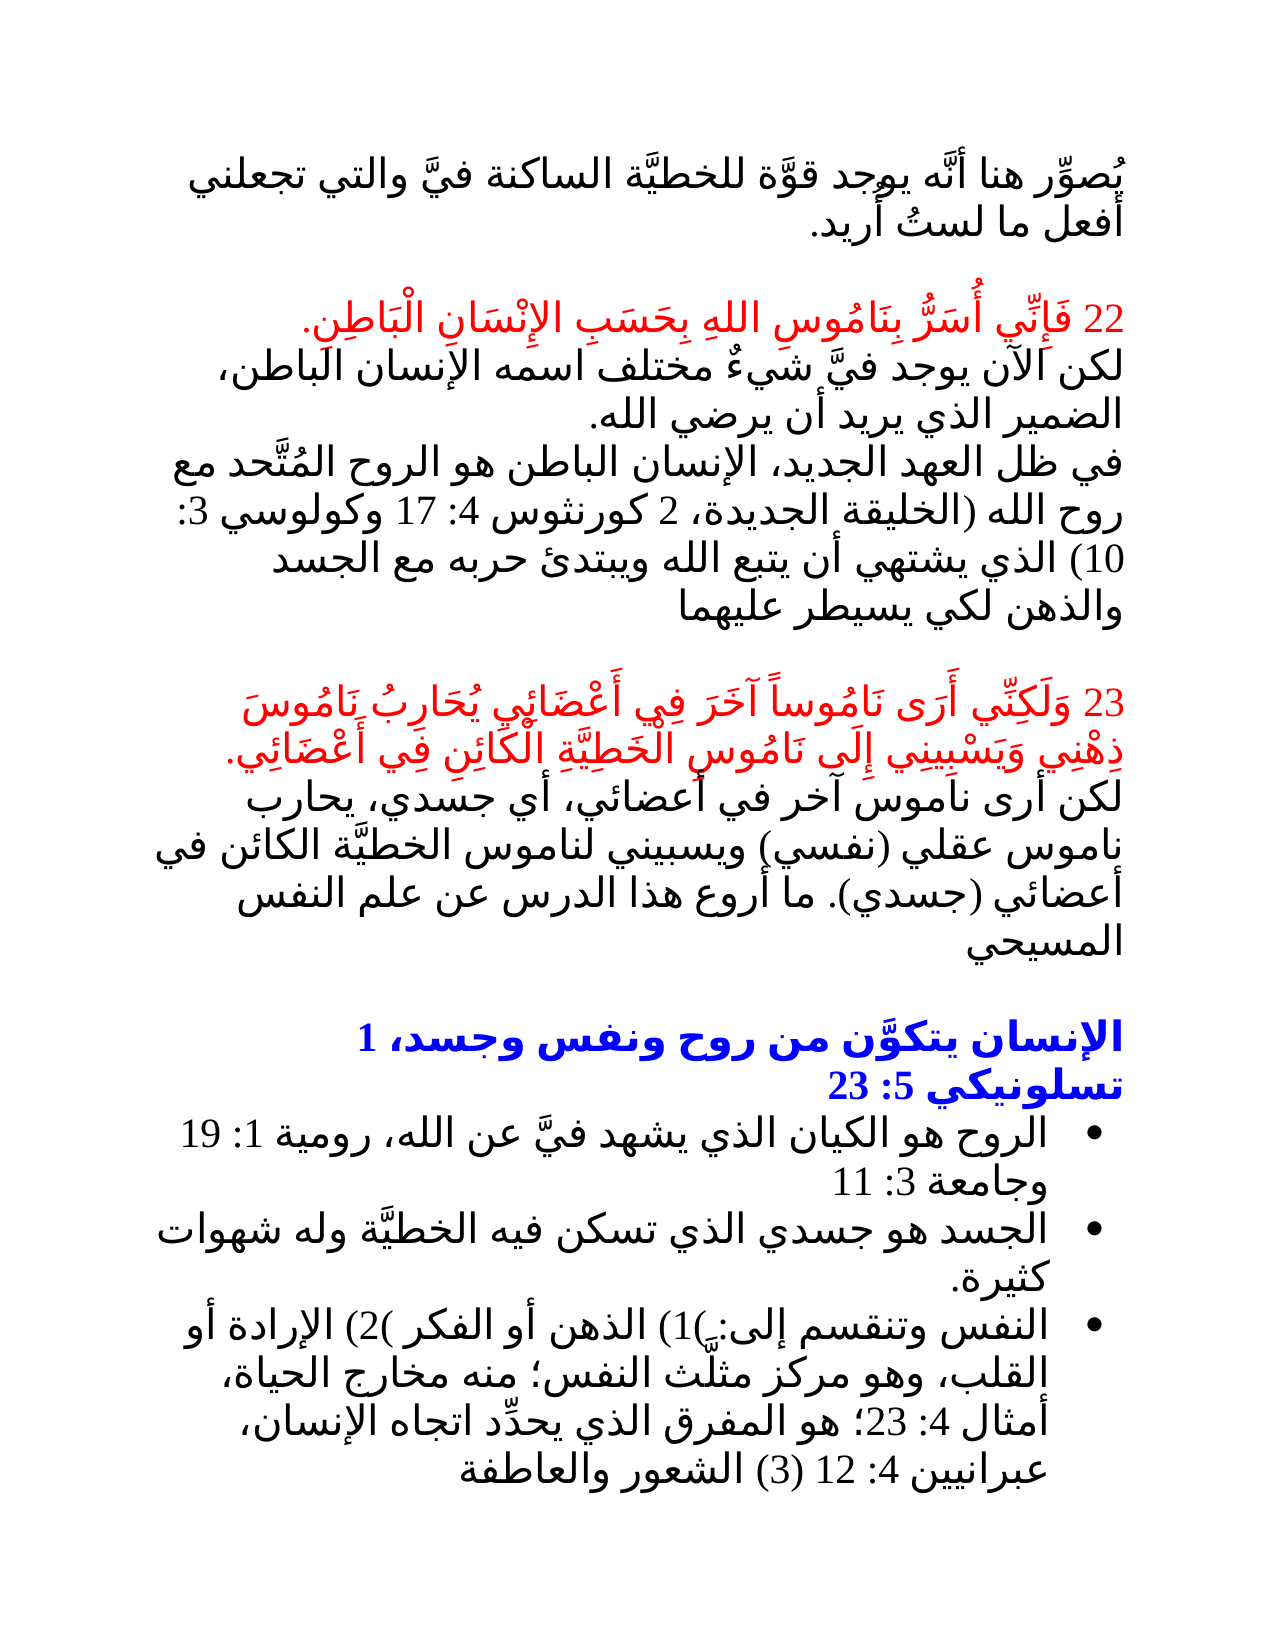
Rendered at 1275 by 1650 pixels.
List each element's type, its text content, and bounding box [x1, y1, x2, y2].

text 22 فَإِنِّي أُسَرُّ بِنَامُوسِ اللهِ بِحَسَبِ الإِنْسَانِ الْبَاطِنِ. [150, 294, 1125, 342]
text لكن الآن يوجد فيَّ شيءٌ مختلف اسمه الإنسان الباطن، الضمير الذي يريد أن يرضي الله. في ظل العهد الجديد، الإنسان الباطن هو الروح المُتَّحد مع روح الله (الخليقة الجديدة، 2 كورنثوس 4: 17 وكولوسي 3: 10) الذي يشتهي أن يتبع الله ويبتدئ حربه مع الجسد والذهن لكي يسيطر عليهما [150, 342, 1125, 629]
text 23 وَلَكِنِّي أَرَى نَامُوساً آخَرَ فِي أَعْضَائِي يُحَارِبُ نَامُوسَ ذِهْنِي وَيَسْبِينِي إِلَى نَامُوسِ الْخَطِيَّةِ الْكَائِنِ فِي أَعْضَائِي. [150, 677, 1125, 773]
list الجسد هو جسدي الذي تسكن فيه الخطيَّة وله شهوات كثيرة. [150, 1204, 1087, 1300]
list النفس وتنقسم إلى: )1) الذهن أو الفكر )2) الإرادة أو القلب، وهو مركز مثلَّث النفس؛ منه مخارج الحياة، أمثال 4: 23؛ هو المفرق الذي يحدِّد اتجاه الإنسان، عبرانيين 4: 12 (3) الشعور والعاطفة [150, 1300, 1087, 1492]
text يُصوِّر هنا أنَّه يوجد قوَّة للخطيَّة الساكنة فيَّ والتي تجعلني أفعل ما لستُ أُريد. [150, 150, 1125, 246]
text الإنسان يتكوَّن من روح ونفس وجسد، 1 تسلونيكي 5: 23 [150, 1012, 1125, 1108]
text لكن أرى ناموس آخر في أعضائي، أي جسدي، يحارب ناموس عقلي (نفسي) ويسبيني لناموس الخطيَّة الكائن في أعضائي (جسدي). ما أروع هذا الدرس عن علم النفس المسيحي [150, 773, 1125, 964]
list الروح هو الكيان الذي يشهد فيَّ عن الله، رومية 1: 19 وجامعة 3: 11 [150, 1108, 1087, 1204]
